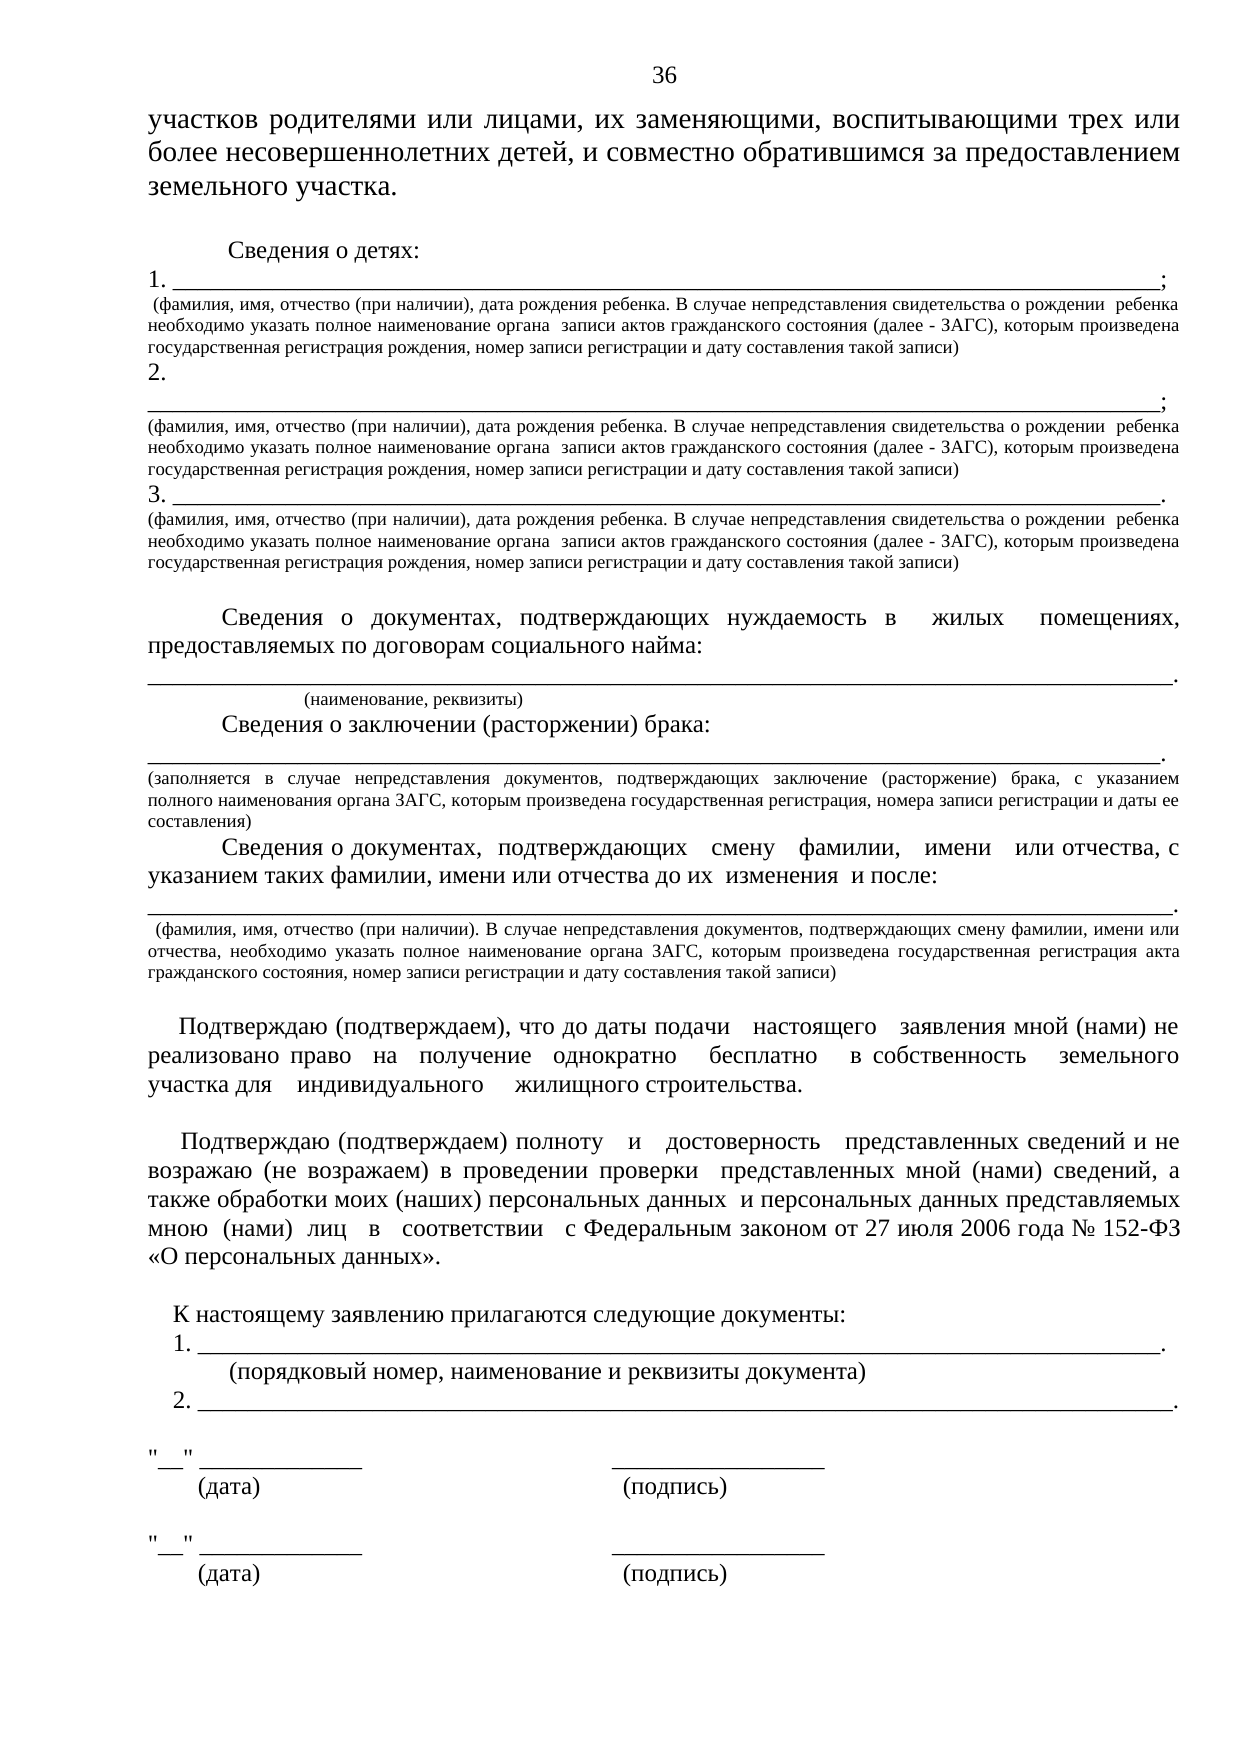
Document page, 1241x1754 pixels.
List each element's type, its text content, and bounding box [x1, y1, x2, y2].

text _________________________________________________________________________________. [148, 738, 1181, 767]
text К настоящему заявлению прилагаются следующие документы: [148, 1299, 1181, 1328]
text Сведения о заключении (расторжении) брака: [148, 709, 1181, 738]
text 3. _______________________________________________________________________________. [148, 479, 1181, 508]
text "__" _____________ _________________ [148, 1443, 1181, 1471]
text 2. ______________________________________________________________________________. [148, 1385, 1181, 1414]
text (фамилия, имя, отчество (при наличии), дата рождения ребенка. В случае непредставления свидетельства о рождении ребенка необходимо указать полное наименование органа записи актов гражданского состояния (далее - ЗАГС), которым произведена государственная регистрация рождения, номер записи регистрации и дату составления такой записи) [148, 415, 1181, 479]
text __________________________________________________________________________________. [148, 889, 1181, 918]
text 1. _____________________________________________________________________________. [148, 1328, 1181, 1356]
text Сведения о документах, подтверждающих смену фамилии, имени или отчества, с указанием таких фамилии, имени или отчества до их изменения и после: [148, 832, 1181, 889]
text (наименование, реквизиты) [148, 688, 1181, 709]
text Сведения о документах, подтверждающих нуждаемость в жилых помещениях, предоставляемых по договорам социального найма: [148, 602, 1181, 659]
text "__" _____________ _________________ [148, 1529, 1181, 1558]
text (фамилия, имя, отчество (при наличии), дата рождения ребенка. В случае непредставления свидетельства о рождении ребенка необходимо указать полное наименование органа записи актов гражданского состояния (далее - ЗАГС), которым произведена государственная регистрация рождения, номер записи регистрации и дату составления такой записи) [148, 508, 1181, 573]
text 1. _______________________________________________________________________________; [148, 264, 1181, 293]
text (фамилия, имя, отчество (при наличии), дата рождения ребенка. В случае непредставления свидетельства о рождении ребенка необходимо указать полное наименование органа записи актов гражданского состояния (далее - ЗАГС), которым произведена государственная регистрация рождения, номер записи регистрации и дату составления такой записи) [148, 293, 1181, 357]
text Сведения о детях: [148, 235, 1181, 264]
text __________________________________________________________________________________. [148, 659, 1181, 688]
text Подтверждаю (подтверждаем), что до даты подачи настоящего заявления мной (нами) не реализовано право на получение однократно бесплатно в собственность земельного участка для индивидуального жилищного строительства. [148, 1011, 1181, 1098]
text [148, 101, 1181, 202]
text (дата) (подпись) [148, 1471, 1181, 1500]
text (фамилия, имя, отчество (при наличии). В случае непредставления документов, подтверждающих смену фамилии, имени или отчества, необходимо указать полное наименование органа ЗАГС, которым произведена государственная регистрация акта гражданского состояния, номер записи регистрации и дату составления такой записи) [148, 918, 1181, 983]
text Подтверждаю (подтверждаем) полноту и достоверность представленных сведений и не возражаю (не возражаем) в проведении проверки представленных мной (нами) сведений, а также обработки моих (наших) персональных данных и персональных данных представляемых мною (нами) лиц в соответствии с Федеральным законом от 27 июля 2006 года № 152-ФЗ «О персональных данных». [148, 1126, 1181, 1270]
text (заполняется в случае непредставления документов, подтверждающих заключение (расторжение) брака, с указанием полного наименования органа ЗАГС, которым произведена государственная регистрация, номера записи регистрации и даты ее составления) [148, 767, 1181, 832]
text (дата) (подпись) [148, 1558, 1181, 1586]
text 2. _________________________________________________________________________________; [148, 357, 1181, 415]
text (порядковый номер, наименование и реквизиты документа) [148, 1356, 1181, 1385]
